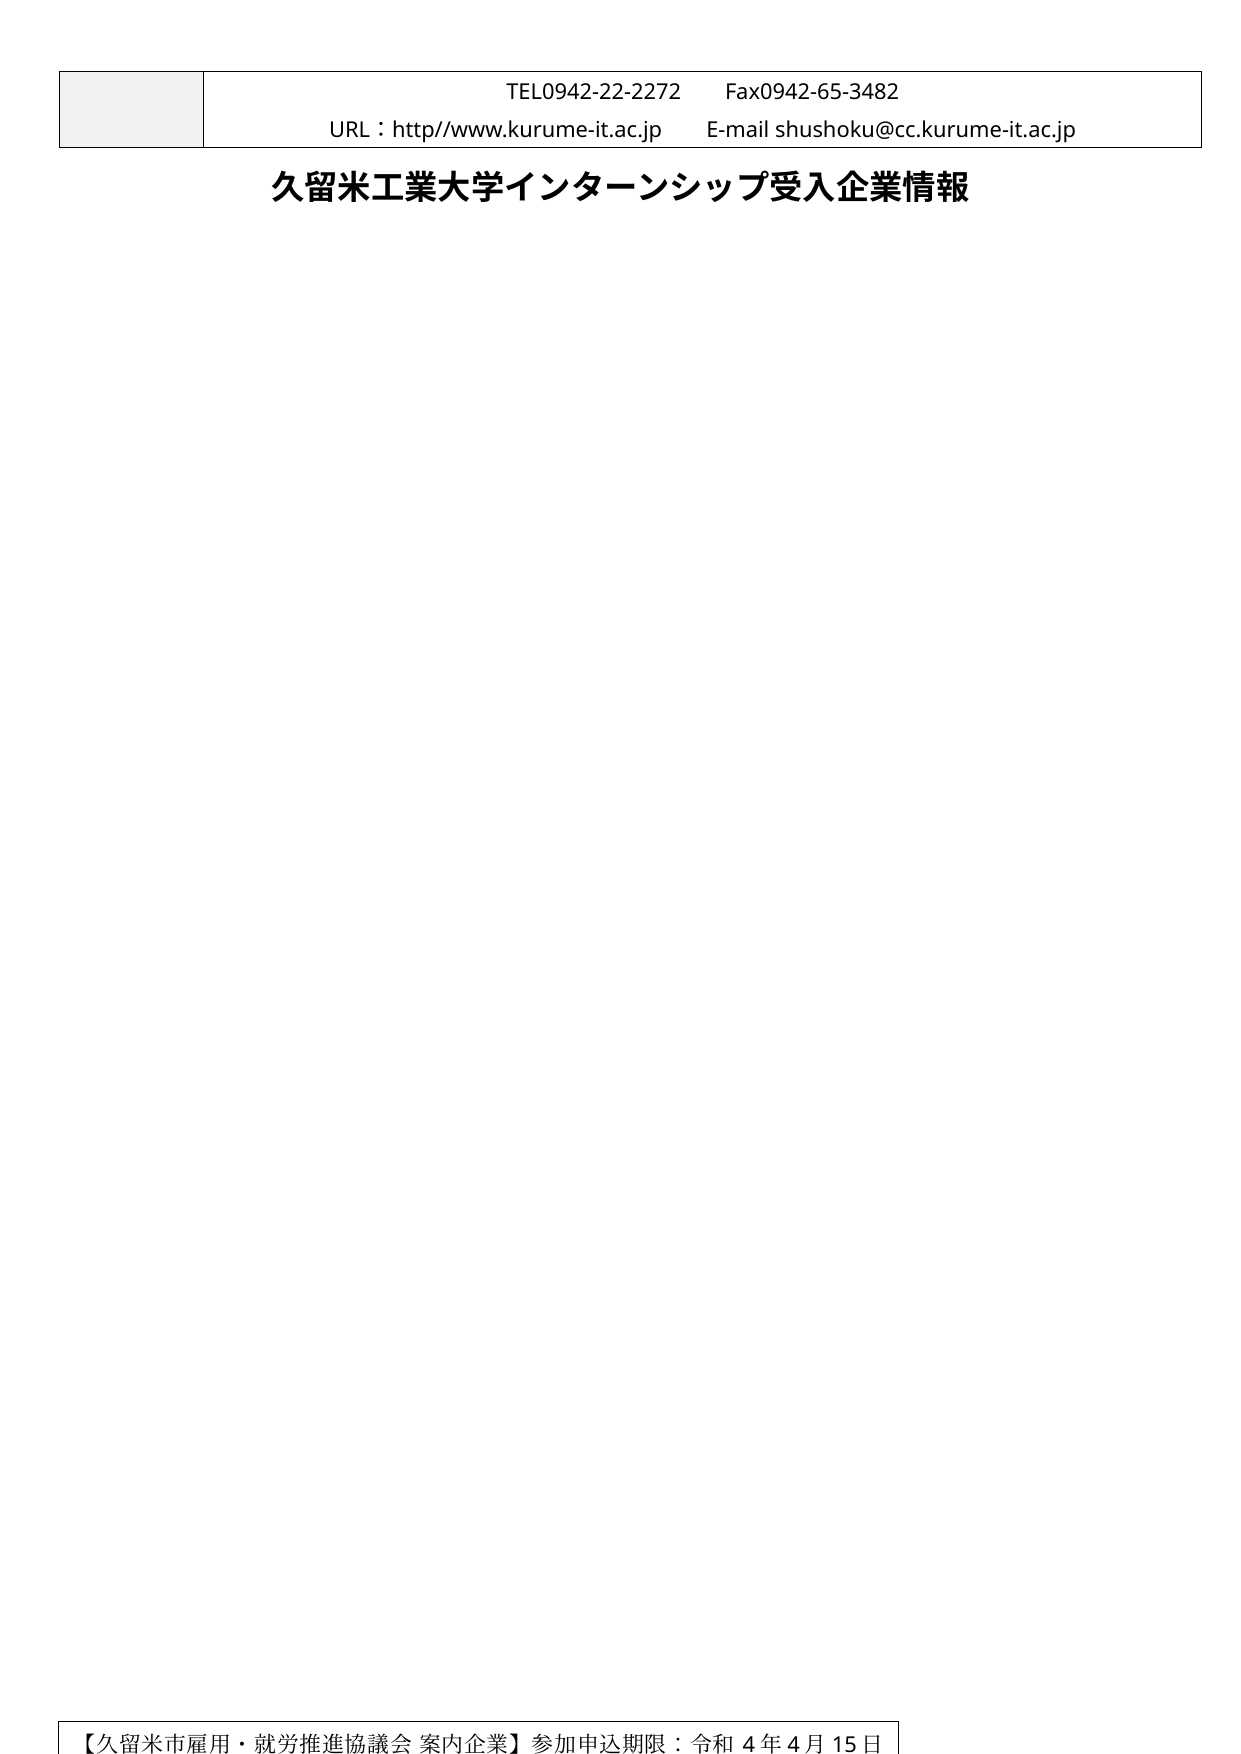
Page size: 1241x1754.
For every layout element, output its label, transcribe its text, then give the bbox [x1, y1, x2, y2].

table_cell 問合せ先 [60, 72, 203, 147]
text 久留米工業大学インターンシップ受入企業情報 [59, 148, 1181, 223]
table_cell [204, 72, 1201, 147]
